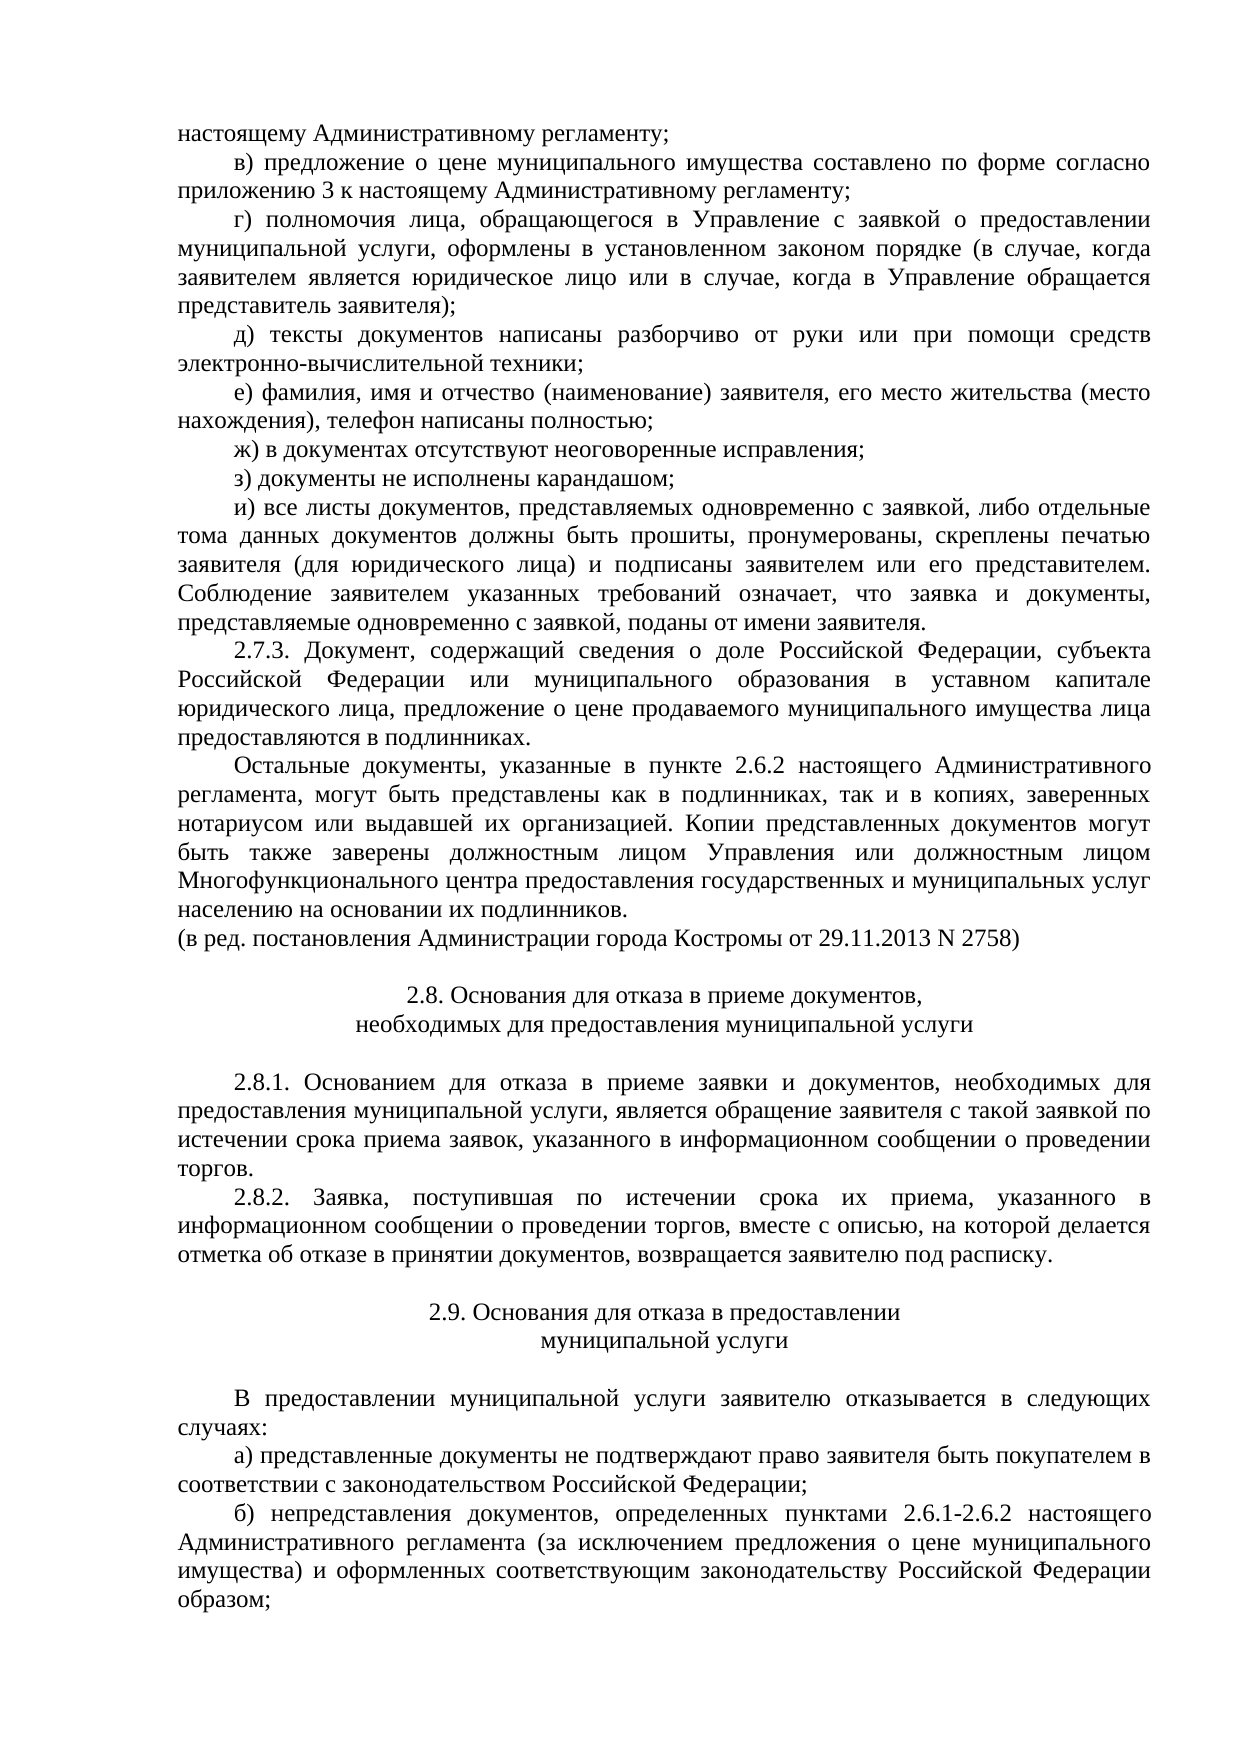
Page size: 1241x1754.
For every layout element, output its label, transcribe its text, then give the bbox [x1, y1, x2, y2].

text В предоставлении муниципальной услуги заявителю отказывается в следующих случаях: [177, 1383, 1152, 1441]
text з) документы не исполнены карандашом; [177, 463, 1152, 492]
text 2.8.2. Заявка, поступившая по истечении срока их приема, указанного в информационном сообщении о проведении торгов, вместе с описью, на которой делается отметка об отказе в принятии документов, возвращается заявителю под расписку. [177, 1182, 1152, 1268]
text и) все листы документов, представляемых одновременно с заявкой, либо отдельные тома данных документов должны быть прошиты, пронумерованы, скреплены печатью заявителя (для юридического лица) и подписаны заявителем или его представителем. Соблюдение заявителем указанных требований означает, что заявка и документы, представляемые одновременно с заявкой, поданы от имени заявителя. [177, 492, 1152, 636]
text е) фамилия, имя и отчество (наименование) заявителя, его место жительства (место нахождения), телефон написаны полностью; [177, 377, 1152, 434]
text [177, 118, 1152, 147]
text д) тексты документов написаны разборчиво от руки или при помощи средств электронно-вычислительной техники; [177, 319, 1152, 377]
text необходимых для предоставления муниципальной услуги [177, 1009, 1152, 1038]
text ж) в документах отсутствуют неоговоренные исправления; [177, 434, 1152, 463]
text (в ред. постановления Администрации города Костромы от 29.11.2013 N 2758) [177, 923, 1152, 952]
text 2.7.3. Документ, содержащий сведения о доле Российской Федерации, субъекта Российской Федерации или муниципального образования в уставном капитале юридического лица, предложение о цене продаваемого муниципального имущества лица предоставляются в подлинниках. [177, 636, 1152, 751]
text Остальные документы, указанные в пункте 2.6.2 настоящего Административного регламента, могут быть представлены как в подлинниках, так и в копиях, заверенных нотариусом или выдавшей их организацией. Копии представленных документов могут быть также заверены должностным лицом Управления или должностным лицом Многофункционального центра предоставления государственных и муниципальных услуг населению на основании их подлинников. [177, 751, 1152, 923]
text 2.9. Основания для отказа в предоставлении [177, 1297, 1152, 1326]
text а) представленные документы не подтверждают право заявителя быть покупателем в соответствии с законодательством Российской Федерации; [177, 1441, 1152, 1498]
text 2.8.1. Основанием для отказа в приеме заявки и документов, необходимых для предоставления муниципальной услуги, является обращение заявителя с такой заявкой по истечении срока приема заявок, указанного в информационном сообщении о проведении торгов. [177, 1067, 1152, 1182]
text б) непредставления документов, определенных пунктами 2.6.1-2.6.2 настоящего Административного регламента (за исключением предложения о цене муниципального имущества) и оформленных соответствующим законодательству Российской Федерации образом; [177, 1498, 1152, 1613]
text 2.8. Основания для отказа в приеме документов, [177, 981, 1152, 1009]
text в) предложение о цене муниципального имущества составлено по форме согласно приложению 3 к настоящему Административному регламенту; [177, 147, 1152, 204]
text муниципальной услуги [177, 1326, 1152, 1354]
text г) полномочия лица, обращающегося в Управление с заявкой о предоставлении муниципальной услуги, оформлены в установленном законом порядке (в случае, когда заявителем является юридическое лицо или в случае, когда в Управление обращается представитель заявителя); [177, 204, 1152, 319]
